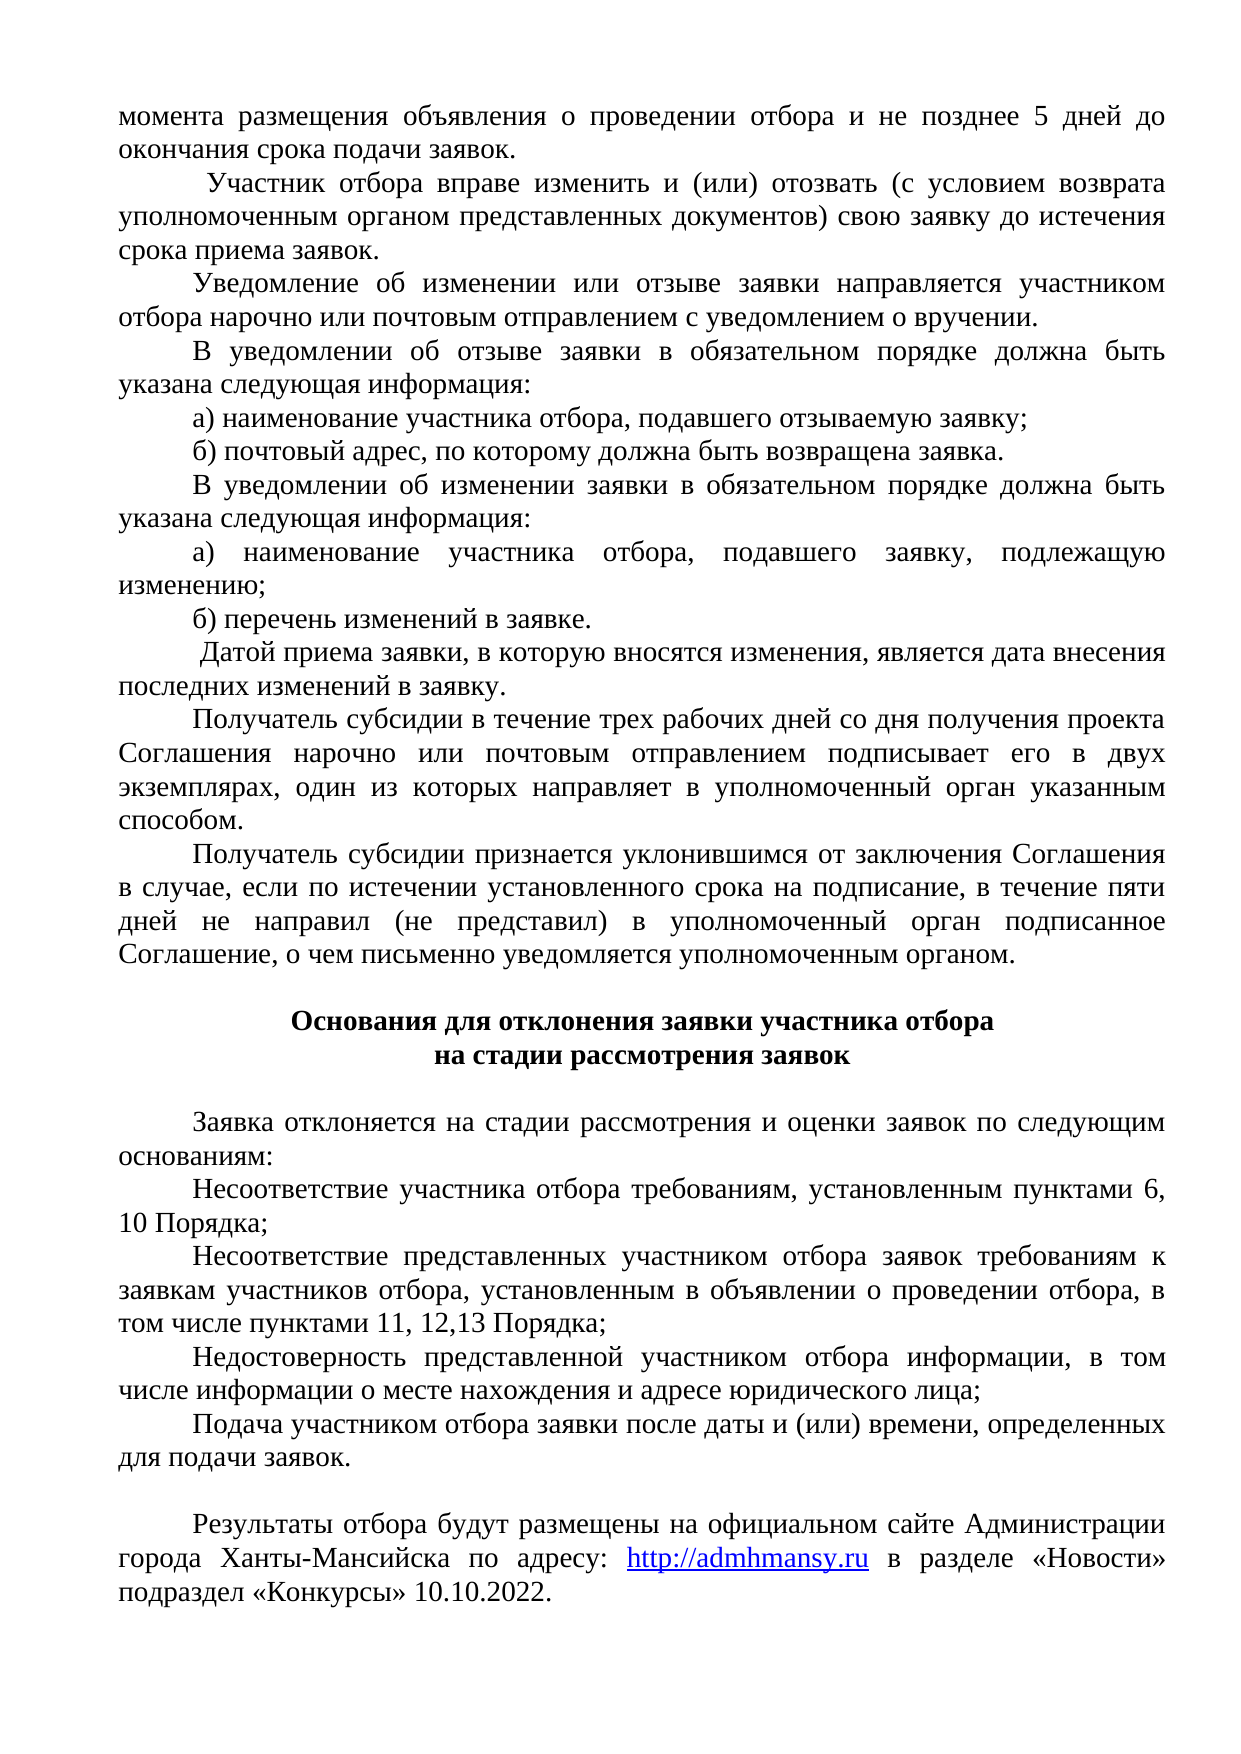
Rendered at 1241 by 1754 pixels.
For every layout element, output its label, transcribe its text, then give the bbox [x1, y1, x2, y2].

text Несоответствие участника отбора требованиям, установленным пунктами 6, 10 Порядка; [118, 1171, 1167, 1238]
text В уведомлении об отзыве заявки в обязательном порядке должна быть указана следующая информация: [118, 333, 1167, 400]
text В уведомлении об изменении заявки в обязательном порядке должна быть указана следующая информация: [118, 467, 1167, 534]
text Получатель субсидии признается уклонившимся от заключения Соглашения в случае, если по истечении установленного срока на подписание, в течение пяти дней не направил (не представил) в уполномоченный орган подписанное Соглашение, о чем письменно уведомляется уполномоченным органом. [118, 836, 1167, 970]
text Участник отбора вправе изменить и (или) отозвать (с условием возврата уполномоченным органом представленных документов) свою заявку до истечения срока приема заявок. [118, 165, 1167, 266]
text Недостоверность представленной участником отбора информации, в том числе информации о месте нахождения и адресе юридического лица; [118, 1339, 1167, 1406]
text а) наименование участника отбора, подавшего отзываемую заявку; [118, 400, 1167, 433]
text Несоответствие представленных участником отбора заявок требованиям к заявкам участников отбора, установленным в объявлении о проведении отбора, в том числе пунктами 11, 12,13 Порядка; [118, 1238, 1167, 1339]
text Основания для отклонения заявки участника отбора [118, 1003, 1167, 1037]
text Датой приема заявки, в которую вносятся изменения, является дата внесения последних изменений в заявку. [118, 634, 1167, 702]
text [118, 98, 1167, 165]
text Результаты отбора будут размещены на официальном сайте Администрации города Ханты-Мансийска по адресу: http://admhmansy.ru в разделе «Новости» подраздел «Конкурсы» 10.10.2022. [118, 1507, 1167, 1607]
text Заявка отклоняется на стадии рассмотрения и оценки заявок по следующим основаниям: [118, 1104, 1167, 1171]
text б) почтовый адрес, по которому должна быть возвращена заявка. [118, 433, 1167, 467]
text Уведомление об изменении или отзыве заявки направляется участником отбора нарочно или почтовым отправлением с уведомлением о вручении. [118, 266, 1167, 333]
text б) перечень изменений в заявке. [118, 601, 1167, 634]
text на стадии рассмотрения заявок [118, 1037, 1167, 1071]
text а) наименование участника отбора, подавшего заявку, подлежащую изменению; [118, 534, 1167, 601]
text Получатель субсидии в течение трех рабочих дней со дня получения проекта Соглашения нарочно или почтовым отправлением подписывает его в двух экземплярах, один из которых направляет в уполномоченный орган указанным способом. [118, 702, 1167, 836]
text Подача участником отбора заявки после даты и (или) времени, определенных для подачи заявок. [118, 1406, 1167, 1473]
